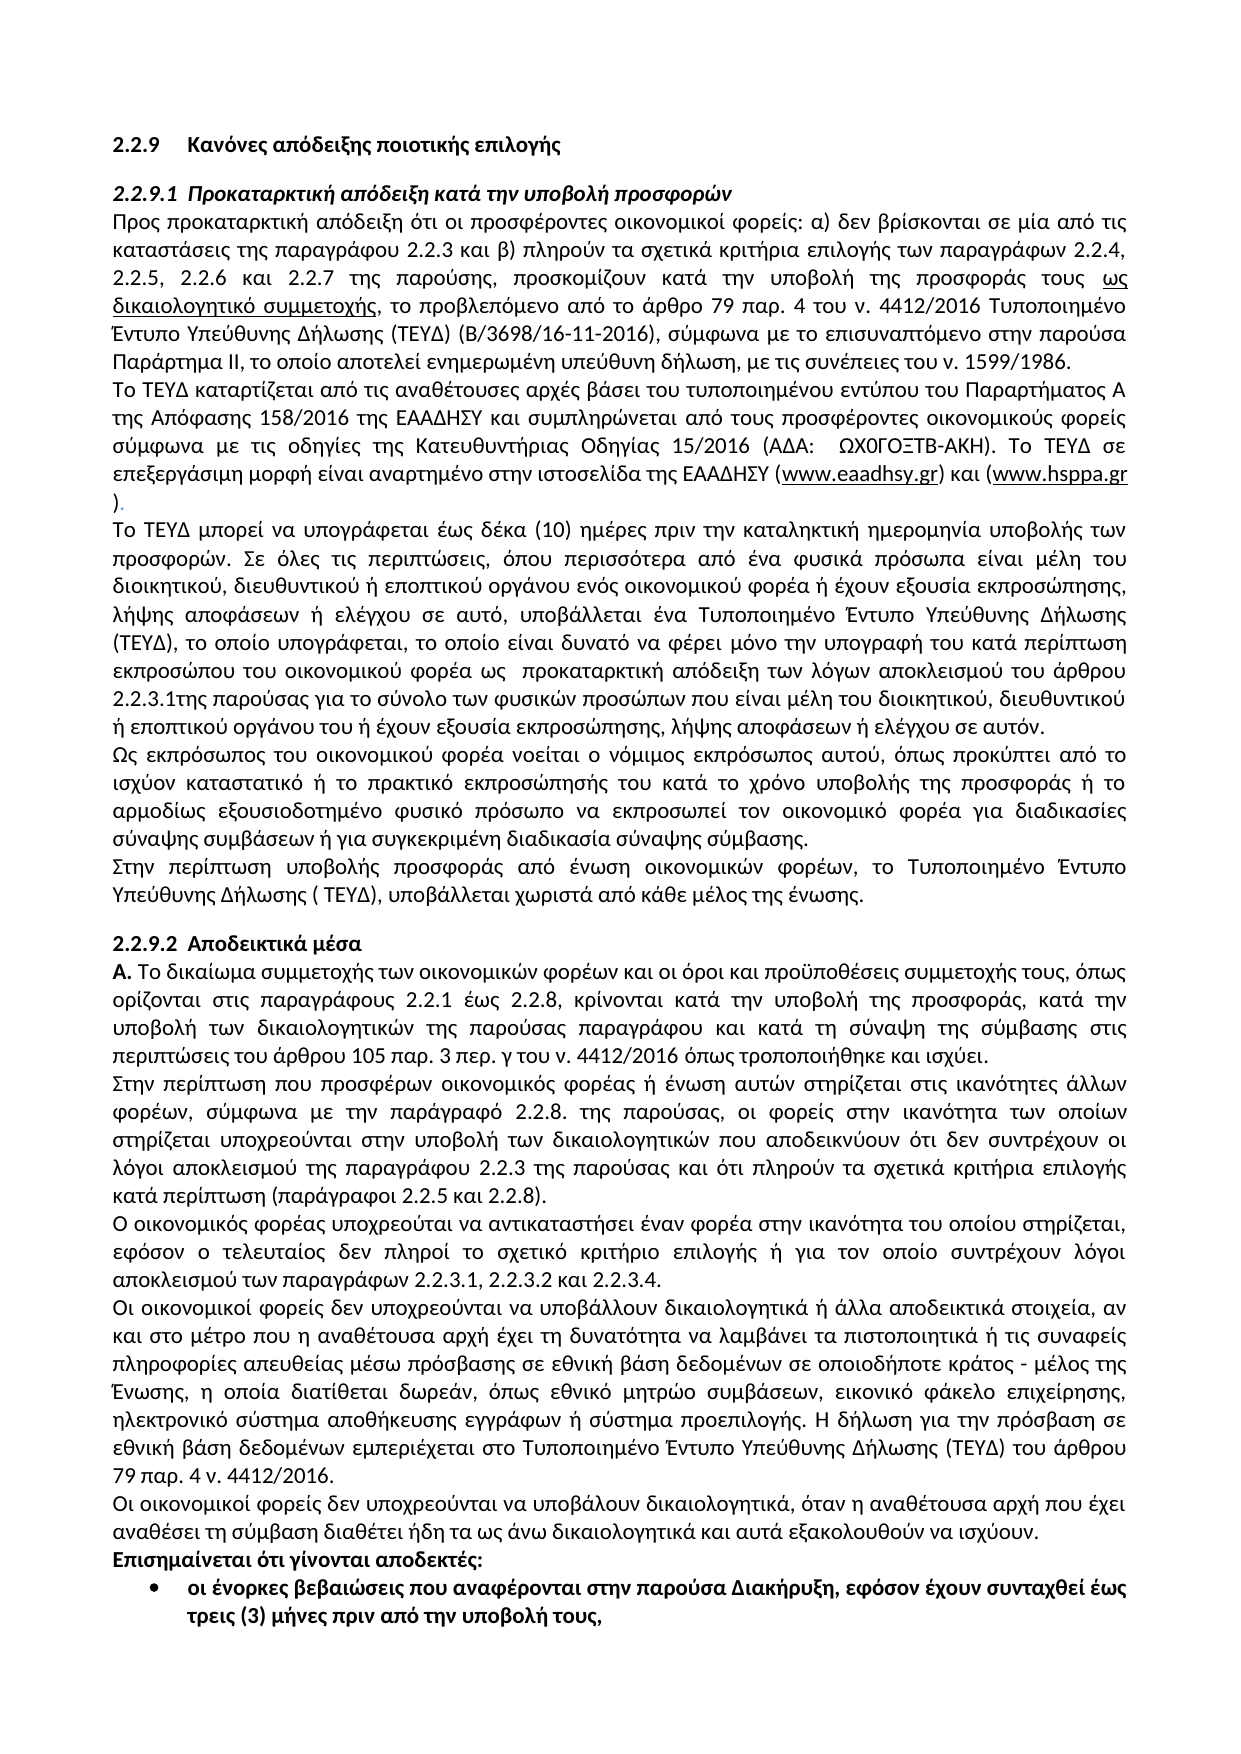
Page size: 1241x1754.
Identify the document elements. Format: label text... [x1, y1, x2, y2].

text Οι οικονομικοί φορείς δεν υποχρεούνται να υποβάλουν δικαιολογητικά, όταν η αναθέτουσα αρχή που έχει αναθέσει τη σύμβαση διαθέτει ήδη τα ως άνω δικαιολογητικά και αυτά εξακολουθούν να ισχύουν. [112, 1489, 1128, 1545]
text Οι οικονομικοί φορείς δεν υποχρεούνται να υποβάλλουν δικαιολογητικά ή άλλα αποδεικτικά στοιχεία, αν και στο μέτρο που η αναθέτουσα αρχή έχει τη δυνατότητα να λαμβάνει τα πιστοποιητικά ή τις συναφείς πληροφορίες απευθείας μέσω πρόσβασης σε εθνική βάση δεδομένων σε οποιοδήποτε κράτος - μέλος της Ένωσης, η οποία διατίθεται δωρεάν, όπως εθνικό μητρώο συμβάσεων, εικονικό φάκελο επιχείρησης, ηλεκτρονικό σύστημα αποθήκευσης εγγράφων ή σύστημα προεπιλογής. Η δήλωση για την πρόσβαση σε εθνική βάση δεδομένων εμπεριέχεται στο Τυποποιημένο Έντυπο Υπεύθυνης Δήλωσης (ΤΕΥΔ) του άρθρου 79 παρ. 4 ν. 4412/2016. [112, 1293, 1128, 1489]
text Το ΤΕΥΔ μπορεί να υπογράφεται έως δέκα (10) ημέρες πριν την καταληκτική ημερομηνία υποβολής των προσφορών. Σε όλες τις περιπτώσεις, όπου περισσότερα από ένα φυσικά πρόσωπα είναι μέλη του διοικητικού, διευθυντικού ή εποπτικού οργάνου ενός οικονομικού φορέα ή έχουν εξουσία εκπροσώπησης, λήψης αποφάσεων ή ελέγχου σε αυτό, υποβάλλεται ένα Τυποποιημένο Έντυπο Υπεύθυνης Δήλωσης (ΤΕΥΔ), το οποίο υπογράφεται, το οποίο είναι δυνατό να φέρει μόνο την υπογραφή του κατά περίπτωση εκπροσώπου του οικονομικού φορέα ως προκαταρκτική απόδειξη των λόγων αποκλεισμού του άρθρου 2.2.3.1της παρούσας για το σύνολο των φυσικών προσώπων που είναι μέλη του διοικητικού, διευθυντικού ή εποπτικού οργάνου του ή έχουν εξουσία εκπροσώπησης, λήψης αποφάσεων ή ελέγχου σε αυτόν. [112, 516, 1128, 740]
text Επισημαίνεται ότι γίνονται αποδεκτές: [112, 1545, 1128, 1573]
subtitle 2.2.9 Κανόνες απόδειξης ποιοτικής επιλογής [112, 131, 1128, 158]
text Στην περίπτωση υποβολής προσφοράς από ένωση οικονομικών φορέων, το Τυποποιημένο Έντυπο Υπεύθυνης Δήλωσης ( ΤΕΥΔ), υποβάλλεται χωριστά από κάθε μέλος της ένωσης. [112, 852, 1128, 908]
text Στην περίπτωση που προσφέρων οικονομικός φορέας ή ένωση αυτών στηρίζεται στις ικανότητες άλλων φορέων, σύμφωνα με την παράγραφό 2.2.8. της παρούσας, οι φορείς στην ικανότητα των οποίων στηρίζεται υποχρεούνται στην υποβολή των δικαιολογητικών που αποδεικνύουν ότι δεν συντρέχουν οι λόγοι αποκλεισμού της παραγράφου 2.2.3 της παρούσας και ότι πληρούν τα σχετικά κριτήρια επιλογής κατά περίπτωση (παράγραφοι 2.2.5 και 2.2.8). [112, 1069, 1128, 1209]
text Το ΤΕΥΔ καταρτίζεται από τις αναθέτουσες αρχές βάσει του τυποποιημένου εντύπου του Παραρτήματος Α της Απόφασης 158/2016 της ΕΑΑΔΗΣΥ και συμπληρώνεται από τους προσφέροντες οικονομικούς φορείς σύμφωνα με τις οδηγίες της Κατευθυντήριας Οδηγίας 15/2016 (ΑΔΑ: ΩΧ0ΓΟΞΤΒ-ΑΚΗ). Το ΤΕΥΔ σε επεξεργάσιμη μορφή είναι αναρτημένο στην ιστοσελίδα της ΕΑΑΔΗΣΥ (www.eaadhsy.gr) και (www.hsppa.gr ). [112, 376, 1128, 516]
subtitle 2.2.9.2 Αποδεικτικά μέσα [112, 929, 1128, 957]
list οι ένορκες βεβαιώσεις που αναφέρονται στην παρούσα Διακήρυξη, εφόσον έχουν συνταχθεί έως τρεις (3) μήνες πριν από την υποβολή τους, [150, 1573, 1128, 1629]
text Προς προκαταρκτική απόδειξη ότι οι προσφέροντες οικονομικοί φορείς: α) δεν βρίσκονται σε μία από τις καταστάσεις της παραγράφου 2.2.3 και β) πληρούν τα σχετικά κριτήρια επιλογής των παραγράφων 2.2.4, 2.2.5, 2.2.6 και 2.2.7 της παρούσης, προσκομίζουν κατά την υποβολή της προσφοράς τους ως δικαιολογητικό συμμετοχής, το προβλεπόμενο από το άρθρο 79 παρ. 4 του ν. 4412/2016 Τυποποιημένο Έντυπο Υπεύθυνης Δήλωσης (ΤΕΥΔ) (Β/3698/16-11-2016), σύμφωνα με το επισυναπτόμενο στην παρούσα Παράρτημα ΙΙ, το οποίο αποτελεί ενημερωμένη υπεύθυνη δήλωση, με τις συνέπειες του ν. 1599/1986. [112, 207, 1128, 376]
text Ως εκπρόσωπος του οικονομικού φορέα νοείται ο νόμιμος εκπρόσωπος αυτού, όπως προκύπτει από το ισχύον καταστατικό ή το πρακτικό εκπροσώπησής του κατά το χρόνο υποβολής της προσφοράς ή το αρμοδίως εξουσιοδοτημένο φυσικό πρόσωπο να εκπροσωπεί τον οικονομικό φορέα για διαδικασίες σύναψης συμβάσεων ή για συγκεκριμένη διαδικασία σύναψης σύμβασης. [112, 740, 1128, 852]
subtitle 2.2.9.1 Προκαταρκτική απόδειξη κατά την υποβολή προσφορών [112, 179, 1128, 207]
text Ο οικονομικός φορέας υποχρεούται να αντικαταστήσει έναν φορέα στην ικανότητα του οποίου στηρίζεται, εφόσον ο τελευταίος δεν πληροί το σχετικό κριτήριο επιλογής ή για τον οποίο συντρέχουν λόγοι αποκλεισμού των παραγράφων 2.2.3.1, 2.2.3.2 και 2.2.3.4. [112, 1209, 1128, 1293]
text Α. Το δικαίωμα συμμετοχής των οικονομικών φορέων και οι όροι και προϋποθέσεις συμμετοχής τους, όπως ορίζονται στις παραγράφους 2.2.1 έως 2.2.8, κρίνονται κατά την υποβολή της προσφοράς, κατά την υποβολή των δικαιολογητικών της παρούσας παραγράφου και κατά τη σύναψη της σύμβασης στις περιπτώσεις του άρθρου 105 παρ. 3 περ. γ του ν. 4412/2016 όπως τροποποιήθηκε και ισχύει. [112, 957, 1128, 1069]
